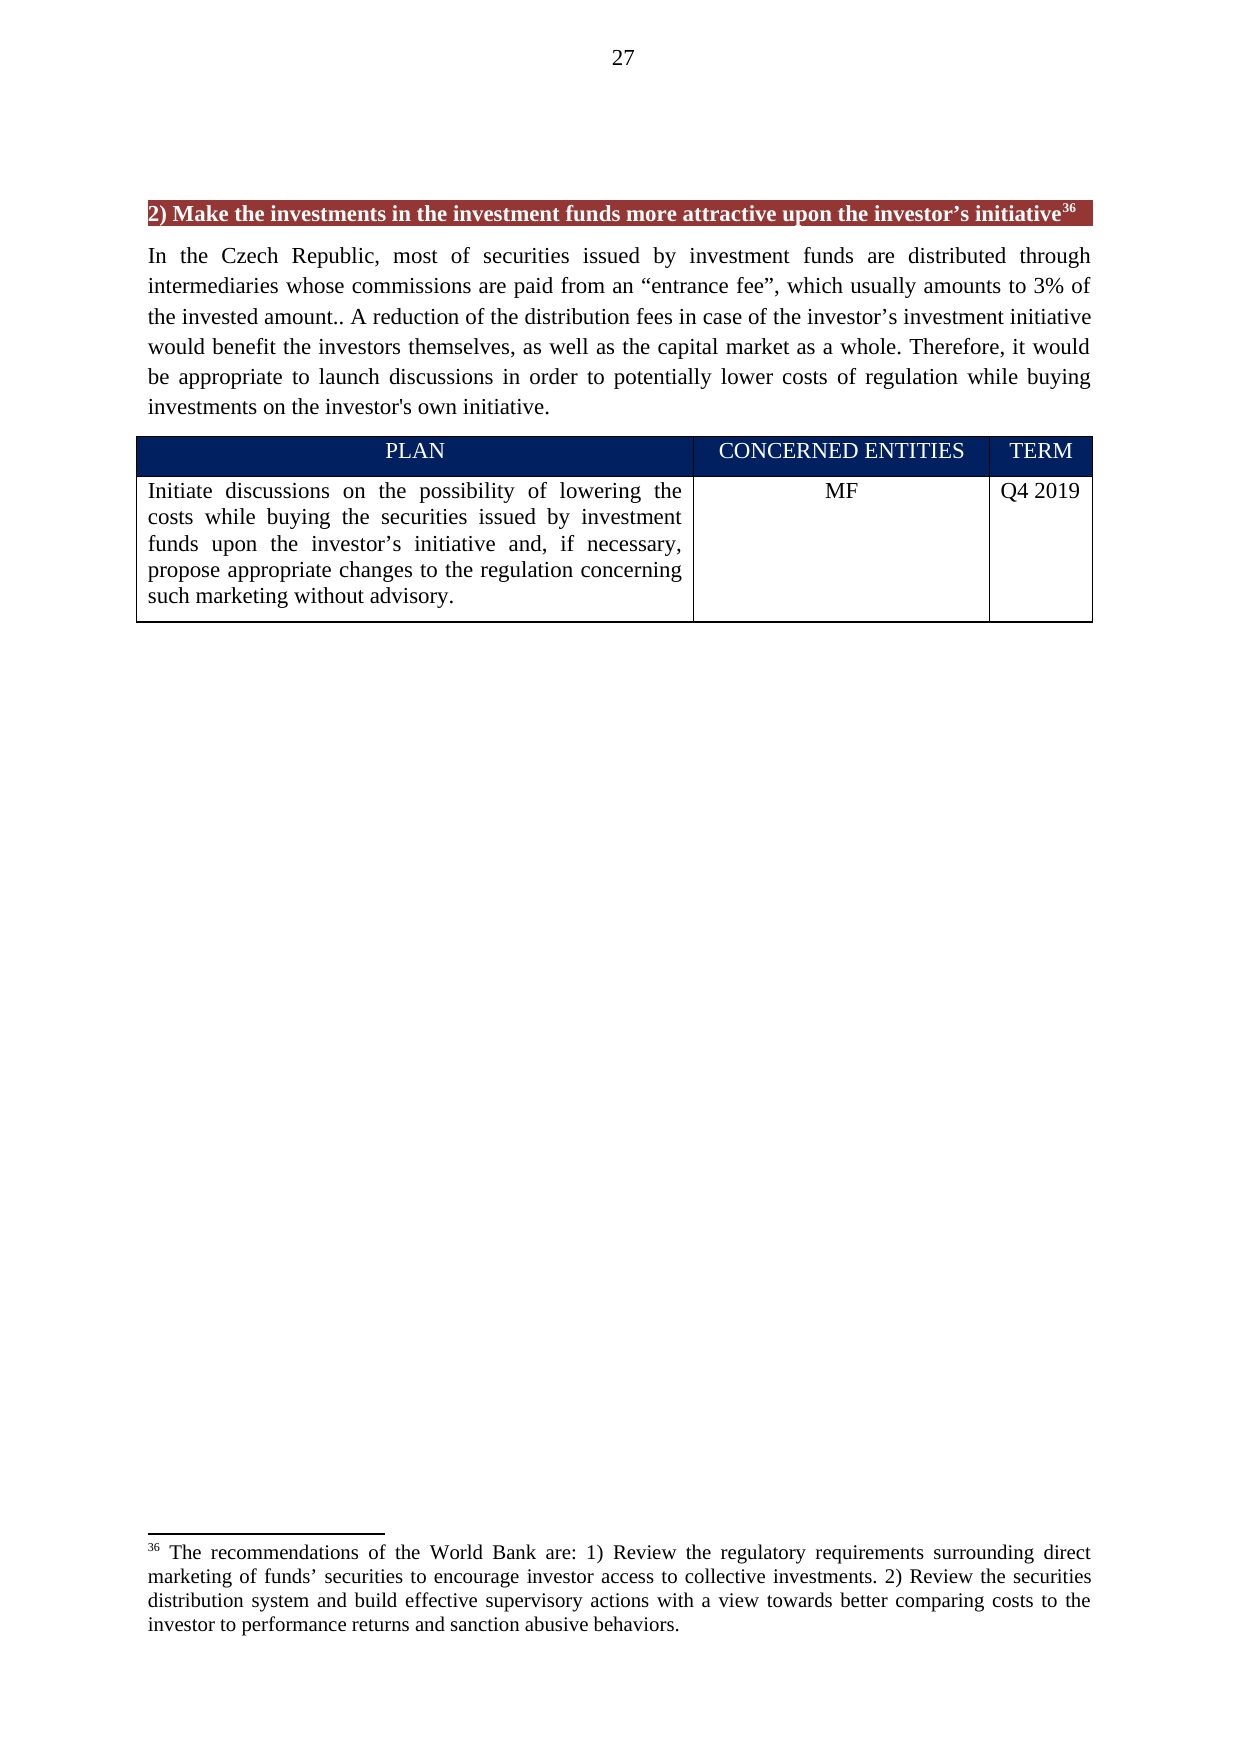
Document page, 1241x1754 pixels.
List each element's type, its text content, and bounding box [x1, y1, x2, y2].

table_header TERM [990, 437, 1092, 476]
table_header PLAN [137, 437, 693, 476]
table_header CONCERNED ENTITIES [694, 437, 989, 476]
table_cell Q4 2019 [990, 477, 1092, 621]
table_cell Initiate discussions on the possibility of lowering the costs while buying the securities issued by investment funds upon the investor’s initiative and, if necessary, propose appropriate changes to the regulation concerning such marketing without advisory. [137, 477, 693, 621]
table_cell MF [694, 477, 989, 621]
text In the Czech Republic, most of securities issued by investment funds are distributed through intermediaries whose commissions are paid from an “entrance fee”, which usually amounts to 3% of the invested amount.. A reduction of the distribution fees in case of the investor’s investment initiative would benefit the investors themselves, as well as the capital market as a whole. Therefore, it would be appropriate to launch discussions in order to potentially lower costs of regulation while buying investments on the investor's own initiative. [148, 242, 1093, 420]
subtitle 2) Make the investments in the investment funds more attractive upon the investor’s initiative [148, 200, 1093, 226]
